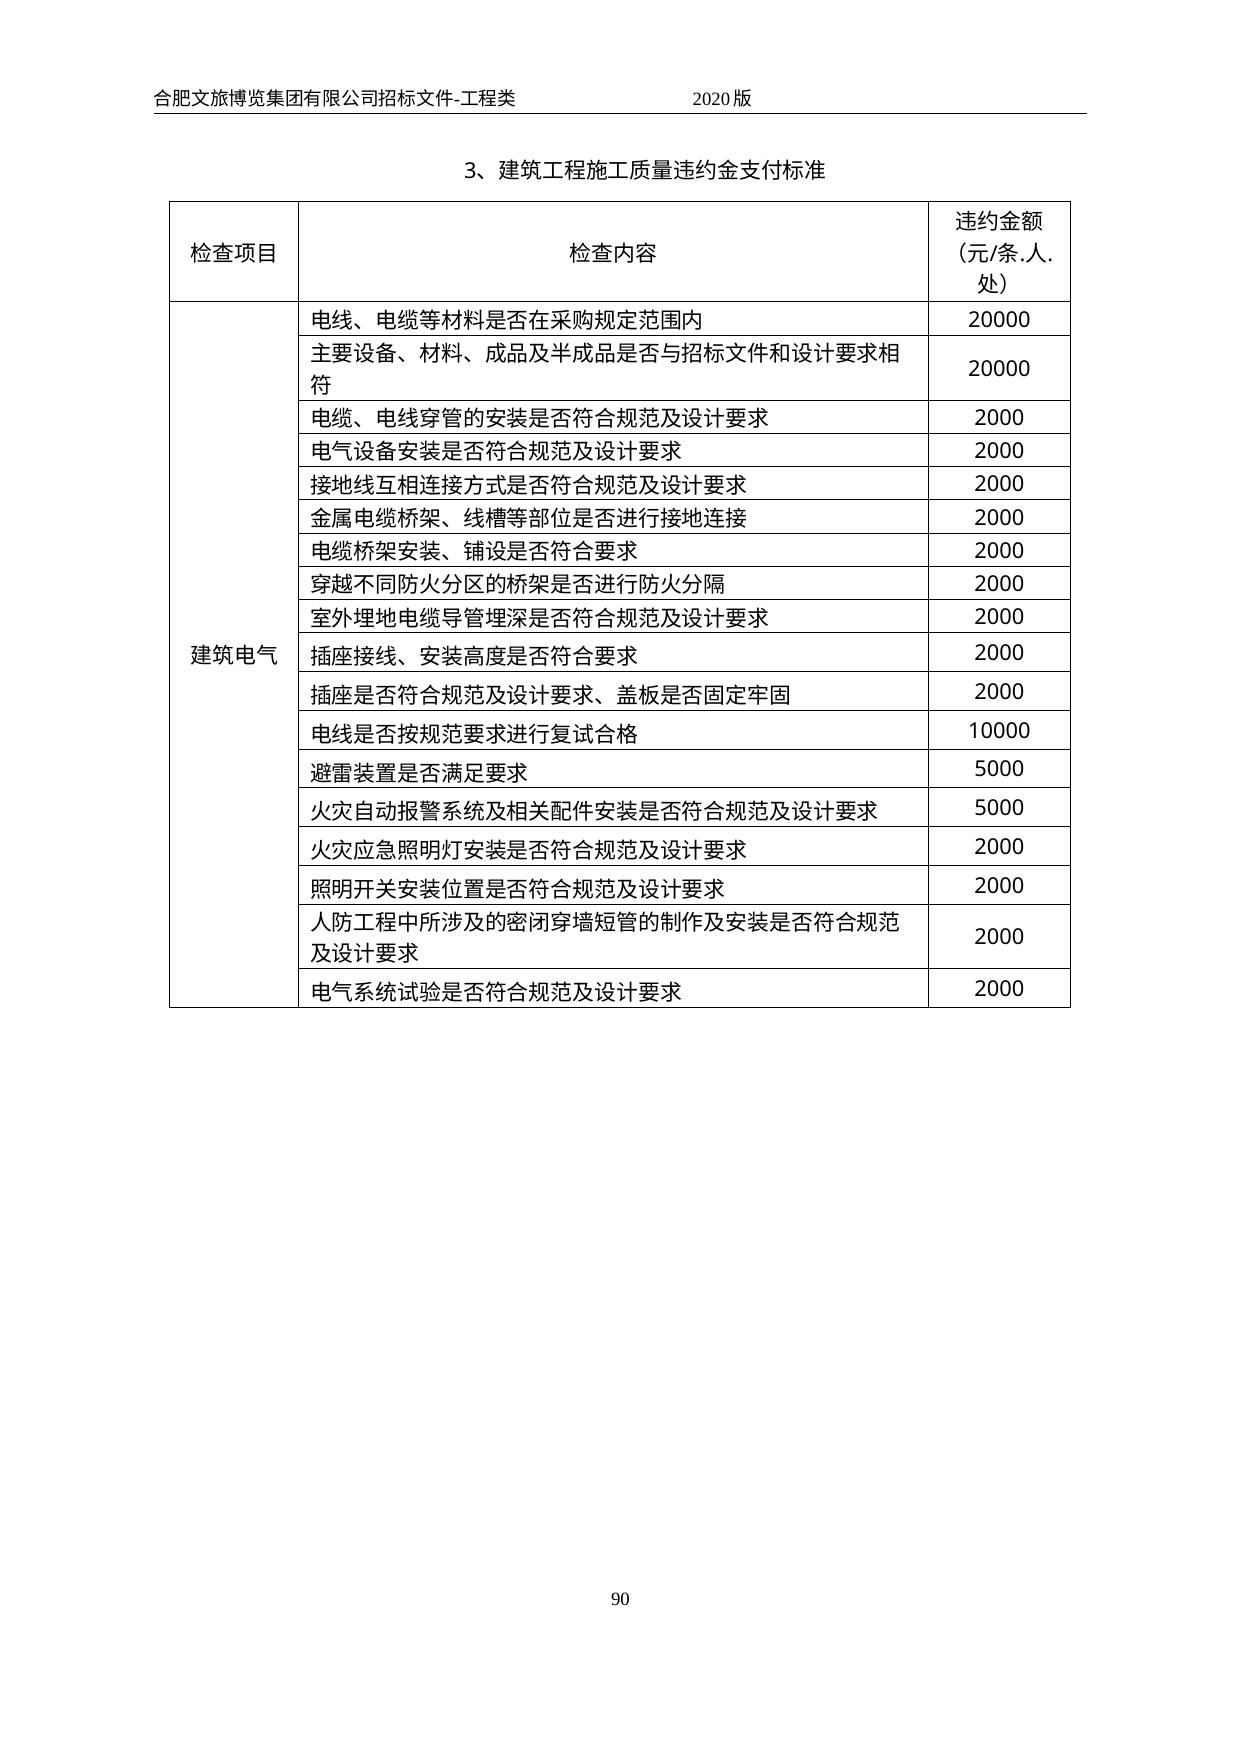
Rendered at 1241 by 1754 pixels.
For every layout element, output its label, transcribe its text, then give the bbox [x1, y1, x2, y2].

table_cell 2000 [929, 827, 1070, 865]
table_cell 火灾自动报警系统及相关配件安装是否符合规范及设计要求 [299, 788, 928, 826]
table_header 违约金额 （元/条.人.处） [929, 202, 1070, 301]
table_cell 2000 [929, 600, 1070, 632]
table_cell 2000 [929, 866, 1070, 903]
table_cell 电线是否按规范要求进行复试合格 [299, 711, 928, 748]
table_cell 电线、电缆等材料是否在采购规定范围内 [299, 302, 928, 335]
table_cell 人防工程中所涉及的密闭穿墙短管的制作及安装是否符合规范及设计要求 [299, 905, 928, 968]
table_cell 2000 [929, 467, 1070, 499]
table_cell 照明开关安装位置是否符合规范及设计要求 [299, 866, 928, 903]
table_cell 2000 [929, 905, 1070, 968]
table_cell 接地线互相连接方式是否符合规范及设计要求 [299, 467, 928, 499]
table_cell 电缆桥架安装、铺设是否符合要求 [299, 534, 928, 566]
table_cell 避雷装置是否满足要求 [299, 750, 928, 787]
table_cell 火灾应急照明灯安装是否符合规范及设计要求 [299, 827, 928, 865]
table_cell 插座接线、安装高度是否符合要求 [299, 633, 928, 671]
table_cell 2000 [929, 672, 1070, 710]
table_cell 电缆、电线穿管的安装是否符合规范及设计要求 [299, 401, 928, 433]
table_cell 金属电缆桥架、线槽等部位是否进行接地连接 [299, 500, 928, 532]
table_cell 20000 [929, 336, 1070, 399]
table_cell 2000 [929, 500, 1070, 532]
table_cell 2000 [929, 534, 1070, 566]
table_cell 10000 [929, 711, 1070, 748]
table_cell 室外埋地电缆导管埋深是否符合规范及设计要求 [299, 600, 928, 632]
text 3、建筑工程施工质量违约金支付标准 [203, 153, 1087, 185]
table_cell 5000 [929, 750, 1070, 787]
table_cell 插座是否符合规范及设计要求、盖板是否固定牢固 [299, 672, 928, 710]
table_cell 主要设备、材料、成品及半成品是否与招标文件和设计要求相符 [299, 336, 928, 399]
table_cell 电气系统试验是否符合规范及设计要求 [299, 969, 928, 1007]
table_cell 穿越不同防火分区的桥架是否进行防火分隔 [299, 567, 928, 599]
table_cell 20000 [929, 302, 1070, 335]
table_header 检查内容 [299, 202, 928, 301]
table_cell 2000 [929, 401, 1070, 433]
table_cell 建筑电气 [170, 302, 298, 1007]
table_cell 2000 [929, 633, 1070, 671]
table_cell 2000 [929, 969, 1070, 1007]
table_cell 2000 [929, 434, 1070, 466]
table_cell 5000 [929, 788, 1070, 826]
table_header 检查项目 [170, 202, 298, 301]
table_cell 2000 [929, 567, 1070, 599]
table_cell 电气设备安装是否符合规范及设计要求 [299, 434, 928, 466]
